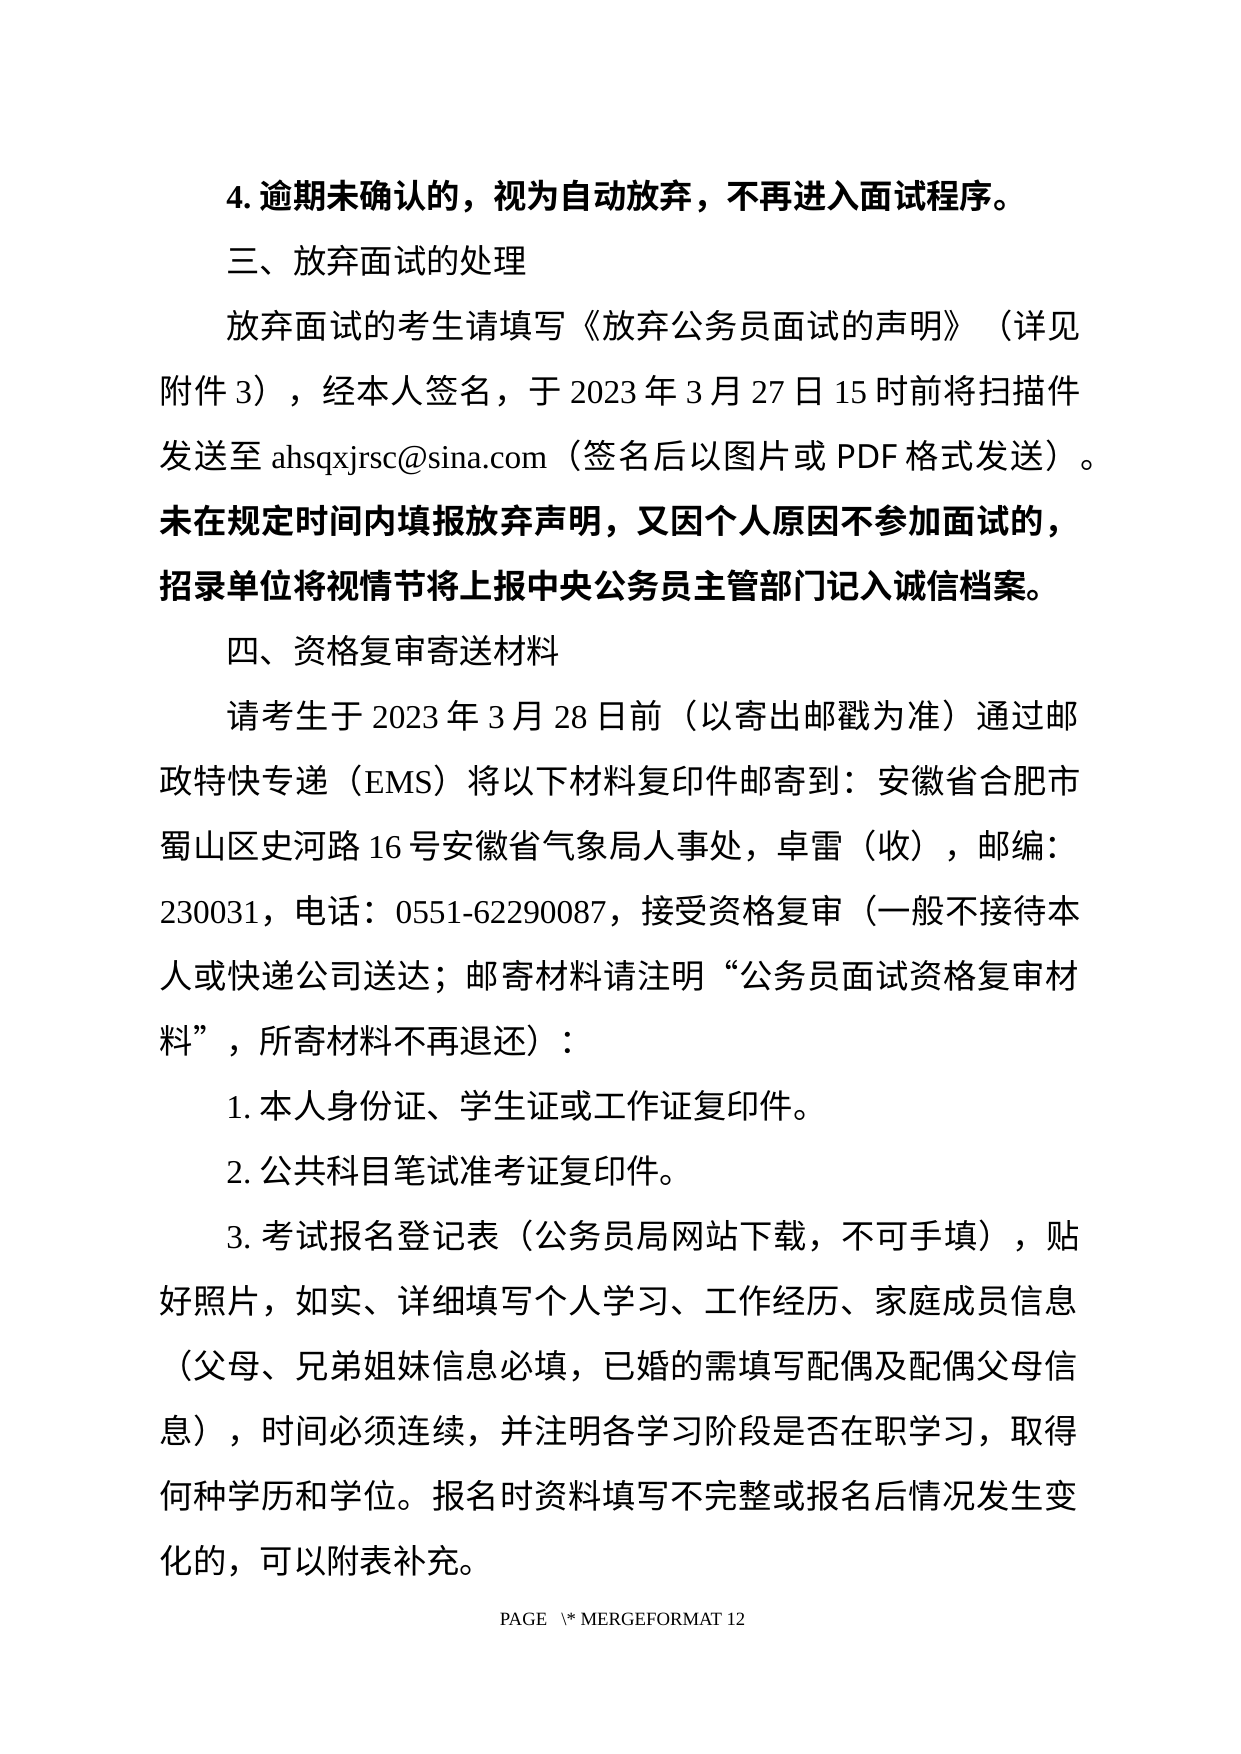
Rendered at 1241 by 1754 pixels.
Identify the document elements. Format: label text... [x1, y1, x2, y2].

text 3. 考试报名登记表（公务员局网站下载，不可手填），贴好照片，如实、详细填写个人学习、工作经历、家庭成员信息（父母、兄弟姐妹信息必填，已婚的需填写配偶及配偶父母信息），时间必须连续，并注明各学习阶段是否在职学习，取得何种学历和学位。报名时资料填写不完整或报名后情况发生变化的，可以附表补充。 [159, 1202, 1081, 1592]
text 2. 公共科目笔试准考证复印件。 [159, 1137, 1081, 1202]
text 4. 逾期未确认的，视为自动放弃，不再进入面试程序。 [159, 162, 1081, 227]
text 1. 本人身份证、学生证或工作证复印件。 [159, 1072, 1081, 1137]
text 请考生于2023年3月28日前（以寄出邮戳为准）通过邮政特快专递（EMS）将以下材料复印件邮寄到：安徽省合肥市蜀山区史河路16号安徽省气象局人事处，卓雷（收），邮编：230031，电话：0551-62290087，接受资格复审（一般不接待本人或快递公司送达；邮寄材料请注明“公务员面试资格复审材料”，所寄材料不再退还）： [159, 682, 1081, 1072]
text 四、资格复审寄送材料 [159, 617, 1081, 682]
text 放弃面试的考生请填写《放弃公务员面试的声明》（详见附件3），经本人签名，于2023年3月27日15时前将扫描件发送至ahsqxjrsc@sina.com（签名后以图片或PDF格式发送）。未在规定时间内填报放弃声明，又因个人原因不参加面试的，招录单位将视情节将上报中央公务员主管部门记入诚信档案。 [159, 292, 1081, 617]
text 三、放弃面试的处理 [159, 227, 1081, 292]
